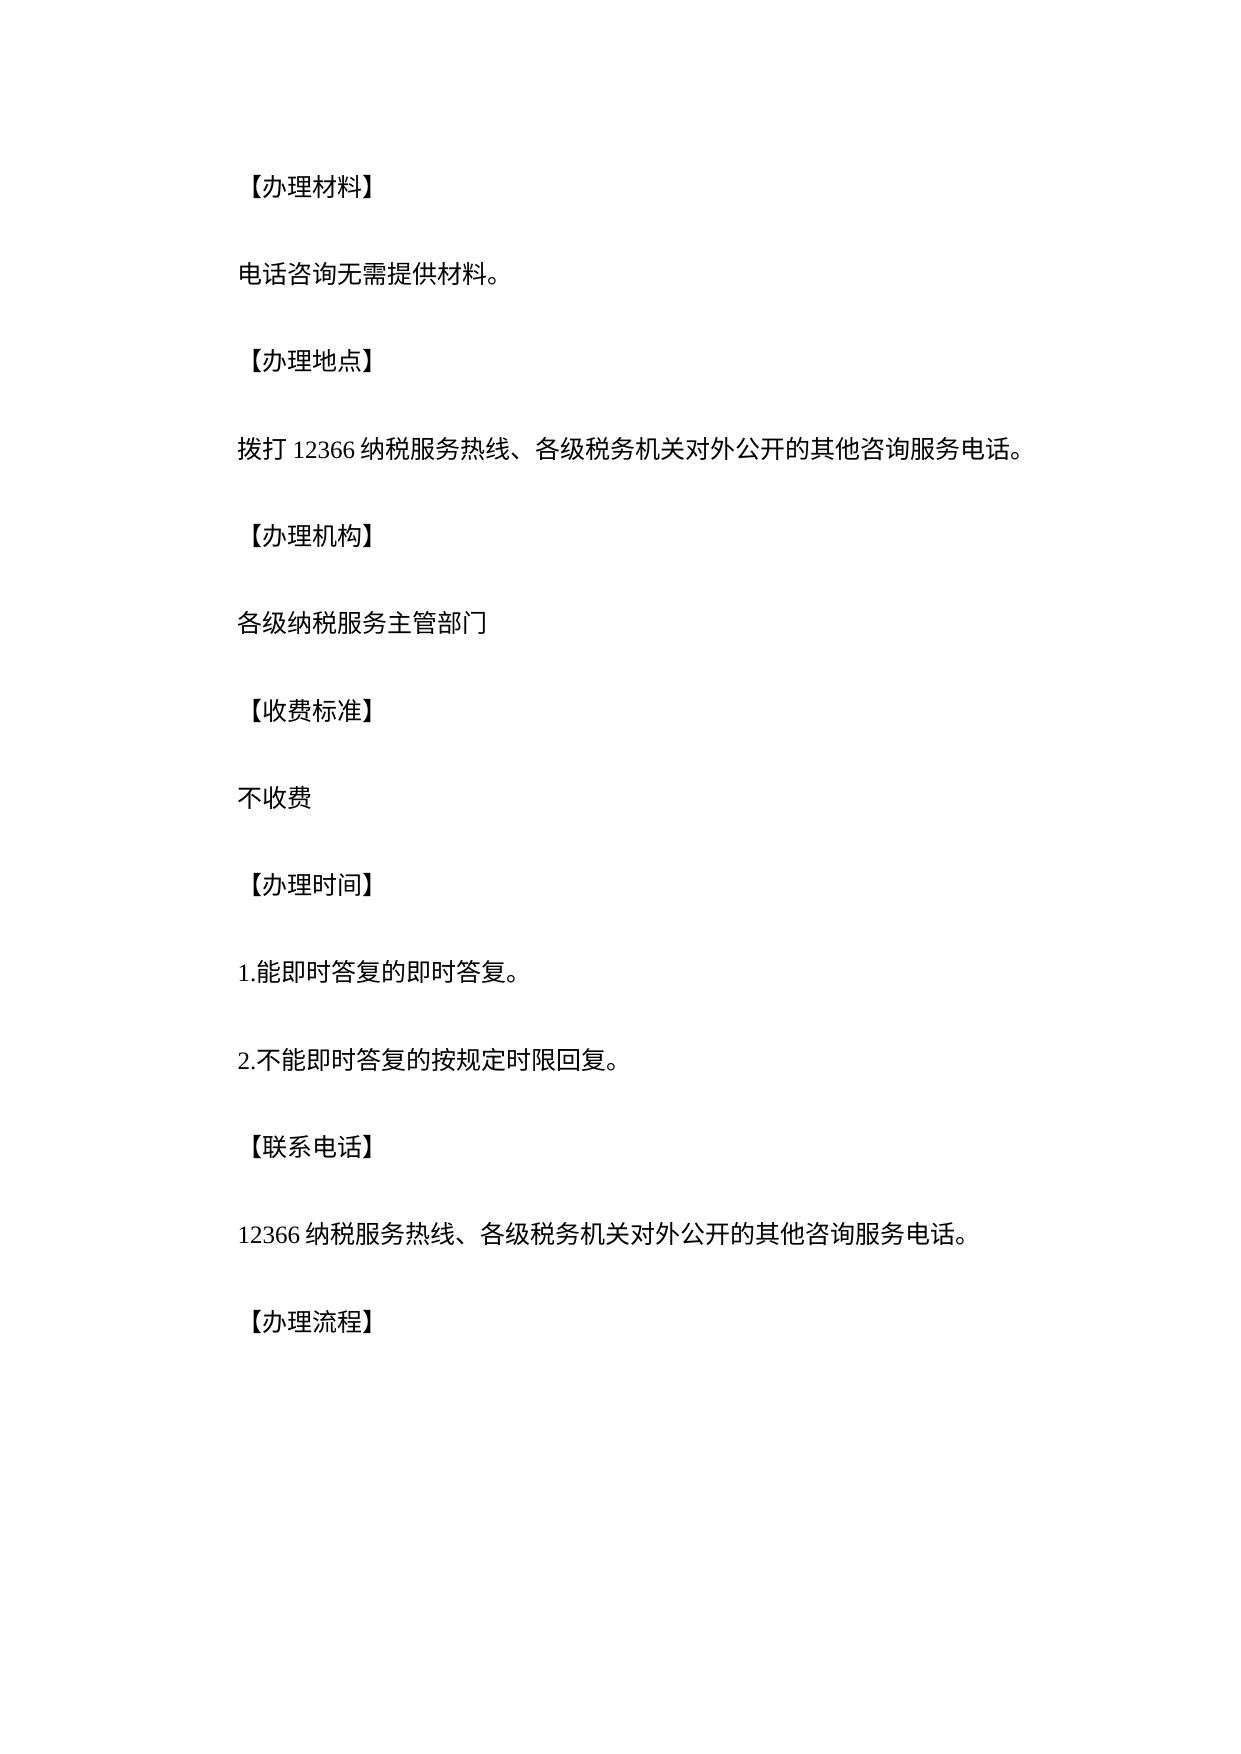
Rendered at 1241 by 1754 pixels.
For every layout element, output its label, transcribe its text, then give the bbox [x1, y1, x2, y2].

text 不收费 [187, 762, 1053, 831]
text 【联系电话】 [187, 1111, 1053, 1180]
text 【办理地点】 [187, 325, 1053, 394]
text 【收费标准】 [187, 674, 1053, 744]
text 2.不能即时答复的按规定时限回复。 [187, 1024, 1053, 1093]
text 12366纳税服务热线、各级税务机关对外公开的其他咨询服务电话。 [187, 1198, 1053, 1267]
text 拨打12366纳税服务热线、各级税务机关对外公开的其他咨询服务电话。 [187, 413, 1053, 482]
text 【办理机构】 [187, 500, 1053, 569]
text 1.能即时答复的即时答复。 [187, 936, 1053, 1006]
text 电话咨询无需提供材料。 [187, 238, 1053, 307]
text 【办理材料】 [187, 151, 1053, 220]
text 【办理时间】 [187, 849, 1053, 918]
text 【办理流程】 [187, 1286, 1053, 1355]
text 各级纳税服务主管部门 [187, 587, 1053, 656]
